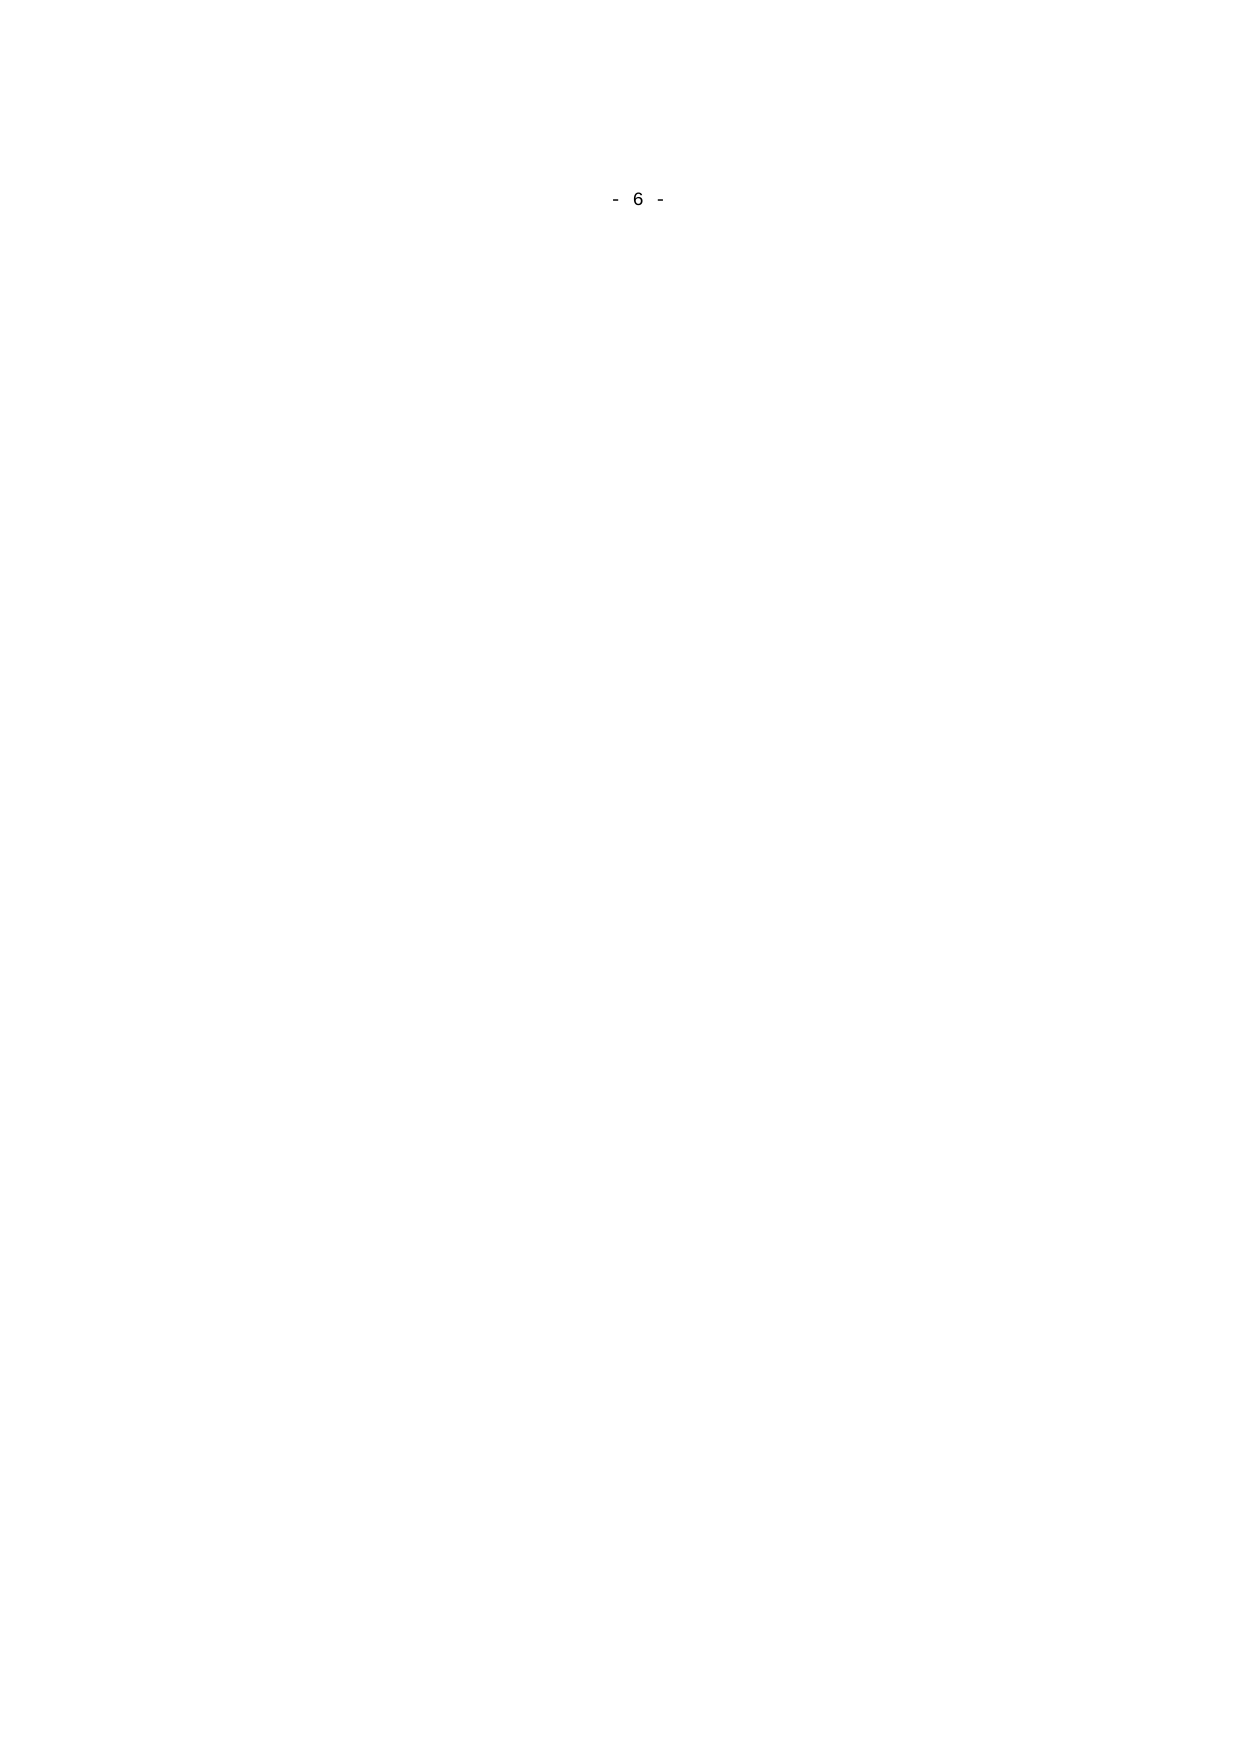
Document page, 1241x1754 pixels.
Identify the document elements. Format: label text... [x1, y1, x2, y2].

text - 6 - [86, 190, 1190, 211]
